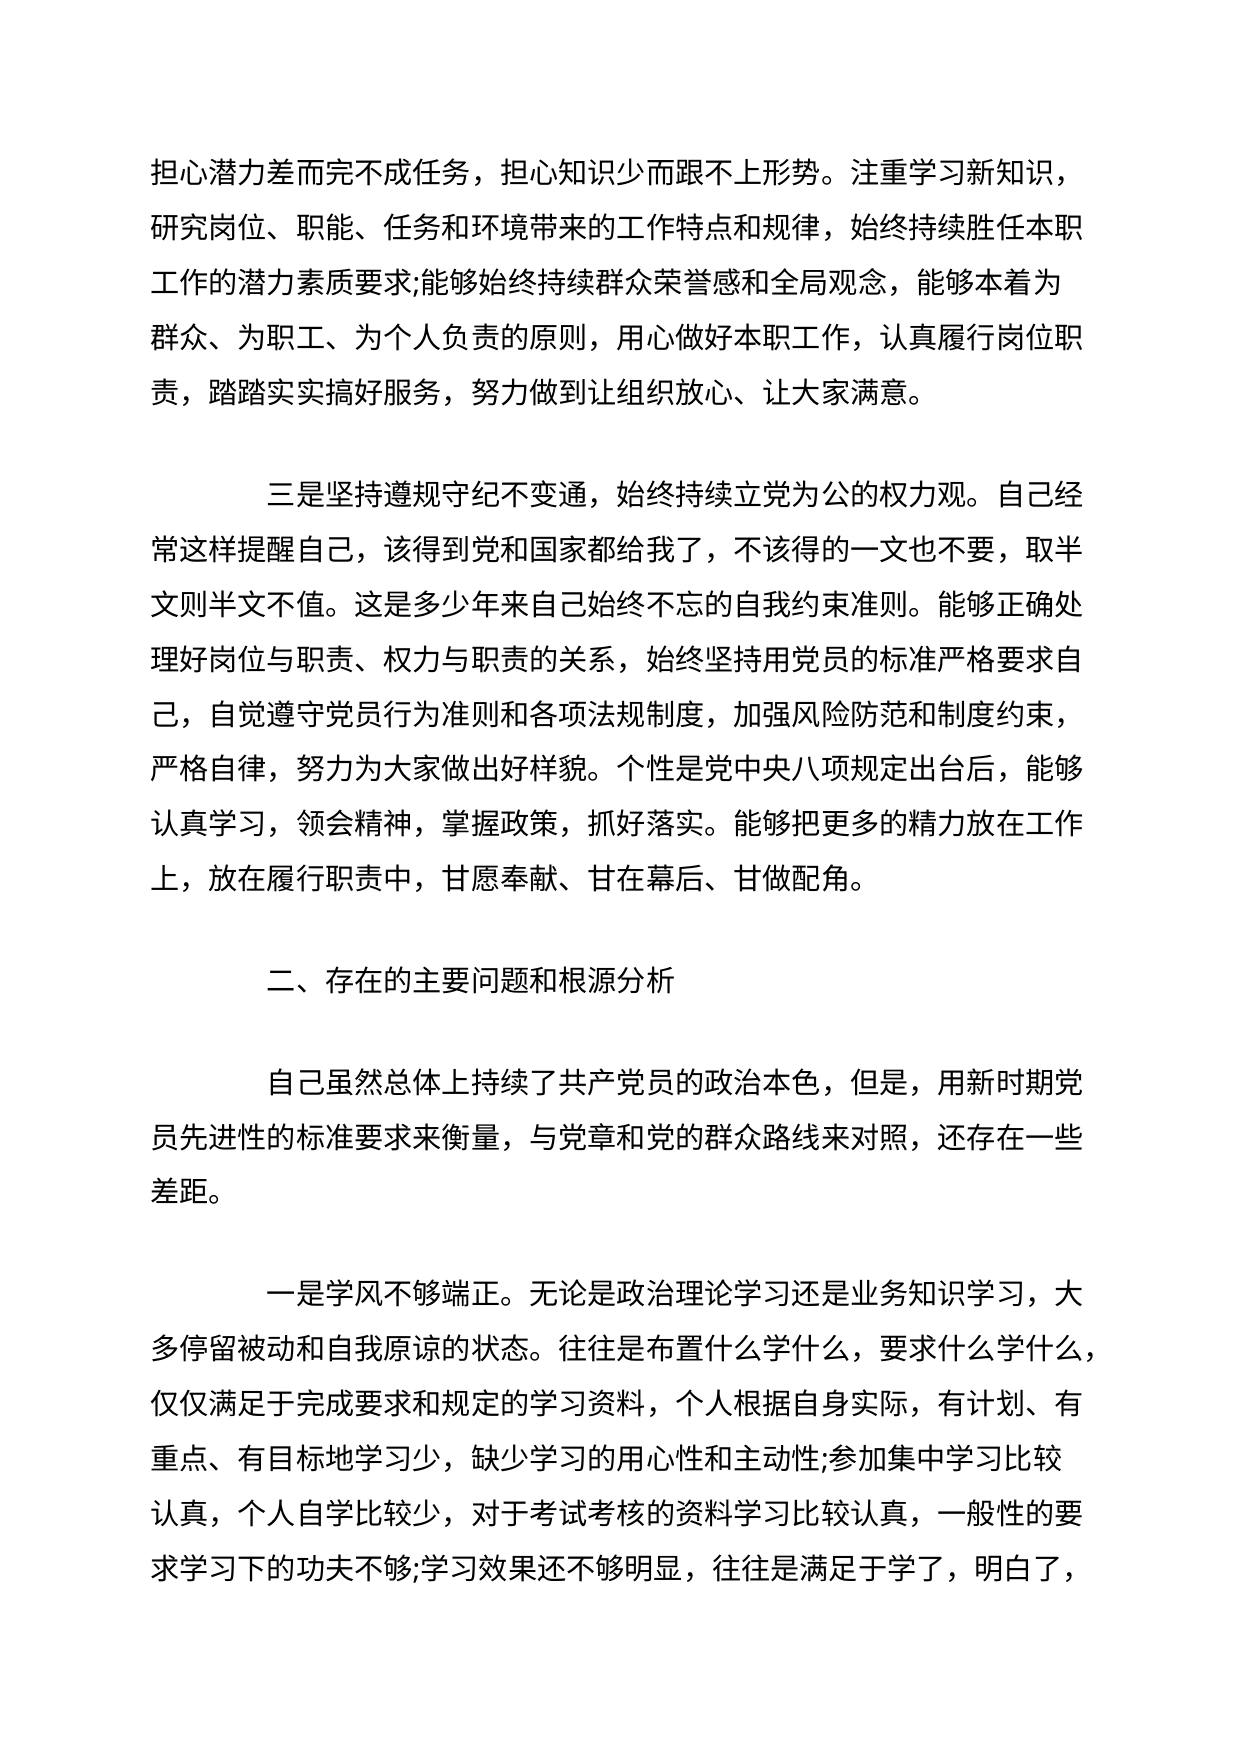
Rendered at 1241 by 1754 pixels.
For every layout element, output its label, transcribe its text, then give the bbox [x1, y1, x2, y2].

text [150, 150, 1090, 412]
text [150, 1271, 1090, 1588]
text 二、存在的主要问题和根源分析 [150, 957, 1090, 1000]
text 自己虽然总体上持续了共产党员的政治本色，但是，用新时期党员先进性的标准要求来衡量，与党章和党的群众路线来对照，还存在一些差距。 [150, 1059, 1090, 1211]
text 三是坚持遵规守纪不变通，始终持续立党为公的权力观。自己经常这样提醒自己，该得到党和国家都给我了，不该得的一文也不要，取半文则半文不值。这是多少年来自己始终不忘的自我约束准则。能够正确处理好岗位与职责、权力与职责的关系，始终坚持用党员的标准严格要求自己，自觉遵守党员行为准则和各项法规制度，加强风险防范和制度约束，严格自律，努力为大家做出好样貌。个性是党中央八项规定出台后，能够认真学习，领会精神，掌握政策，抓好落实。能够把更多的精力放在工作上，放在履行职责中，甘愿奉献、甘在幕后、甘做配角。 [150, 471, 1090, 898]
